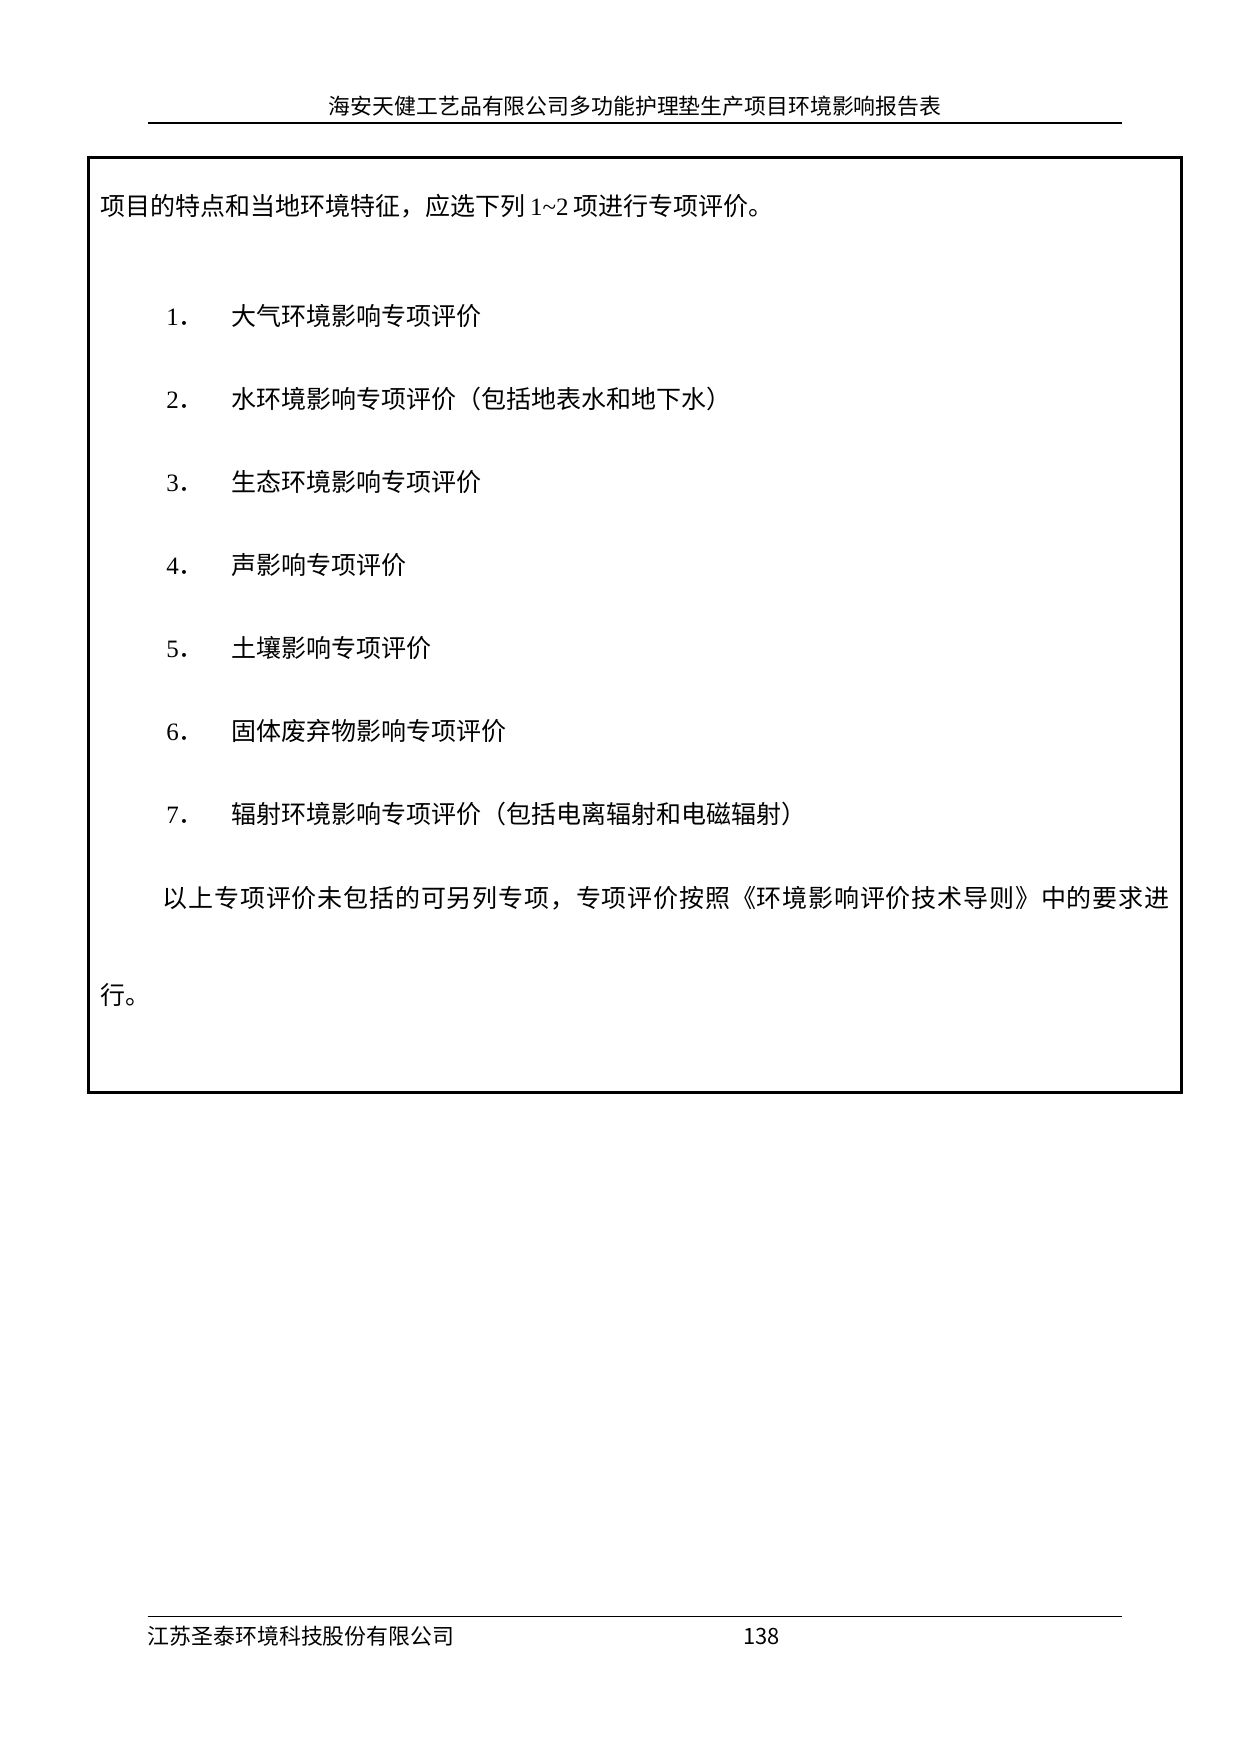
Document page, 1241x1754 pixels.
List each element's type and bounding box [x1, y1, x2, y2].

table_header [90, 159, 1180, 1091]
